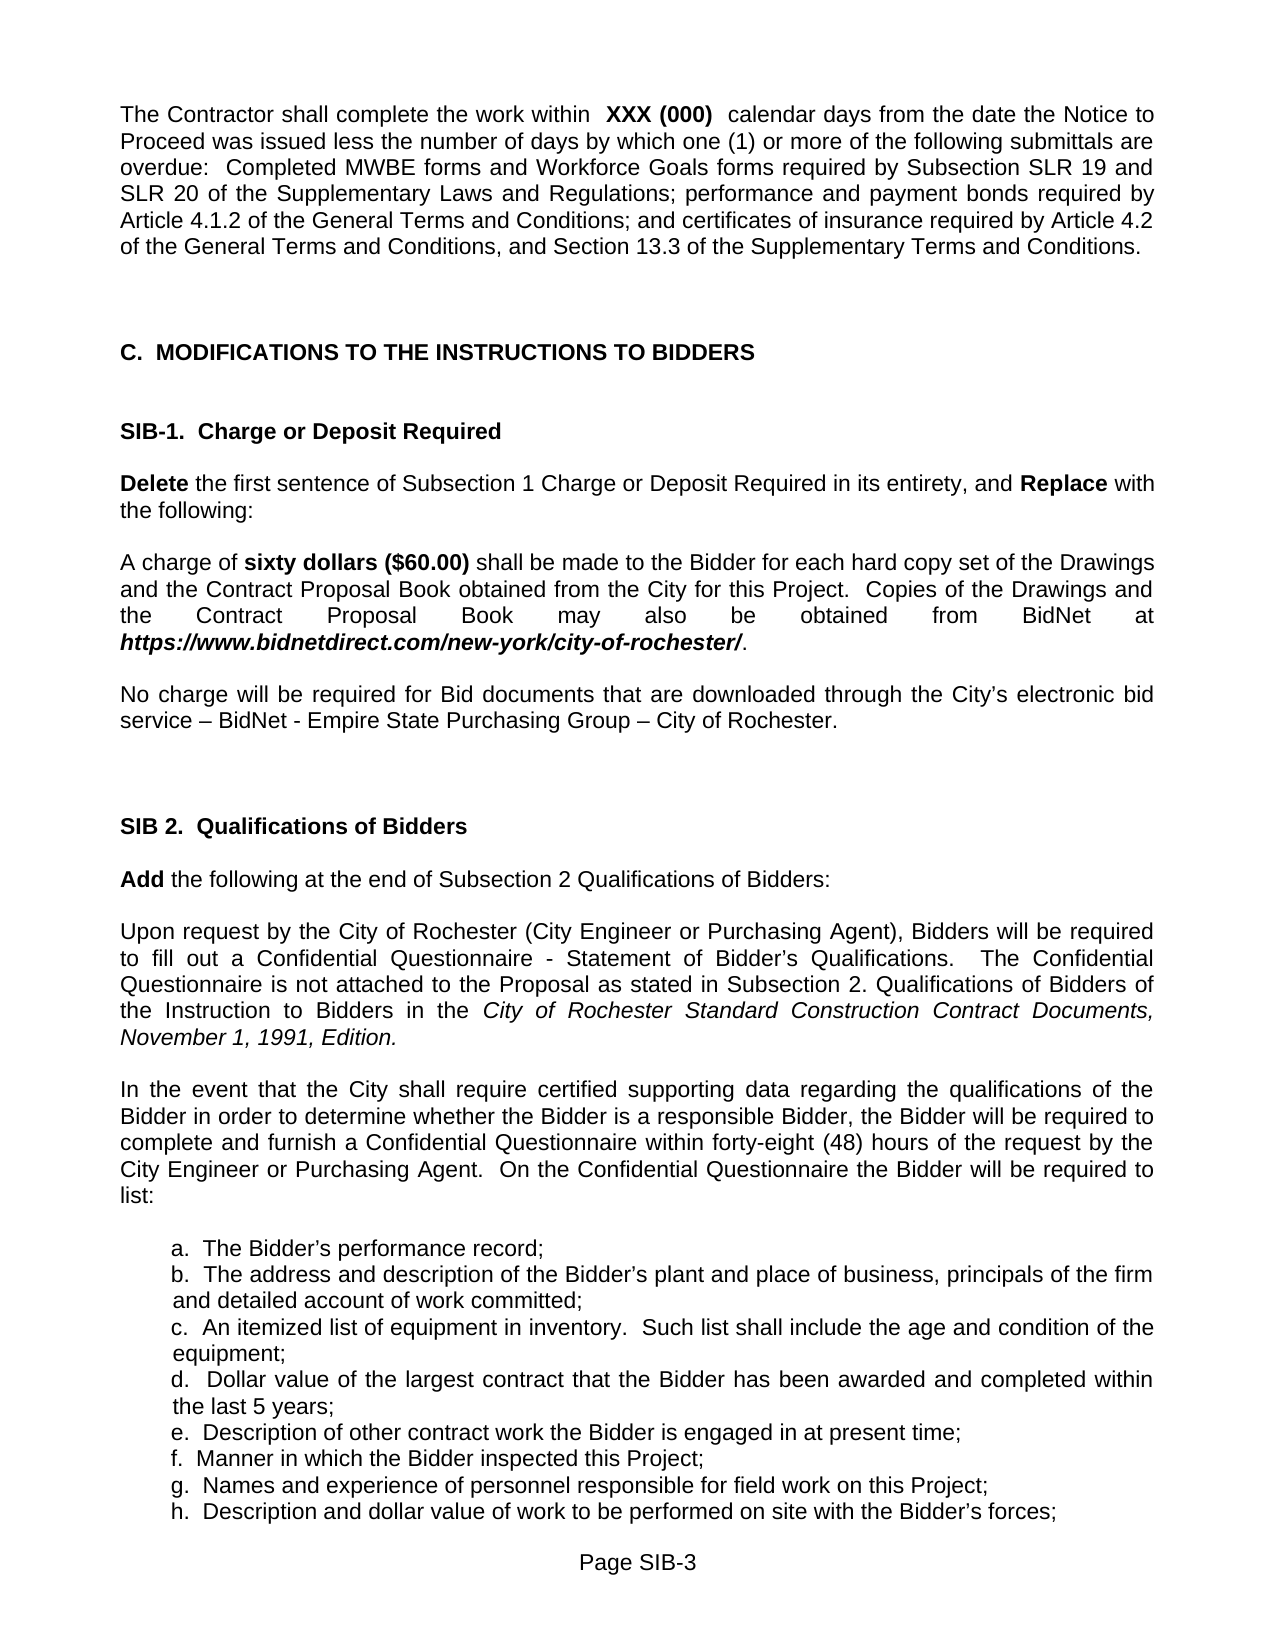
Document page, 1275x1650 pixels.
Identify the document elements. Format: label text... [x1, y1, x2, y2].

text SIB 2. Qualifications of Bidders [120, 813, 1155, 839]
text Delete the first sentence of Subsection 1 Charge or Deposit Required in its entirety, and Replace with the following: [120, 470, 1155, 523]
text A charge of sixty dollars ($60.00) shall be made to the Bidder for each hard copy set of the Drawings and the Contract Proposal Book obtained from the City for this Project. Copies of the Drawings and the Contract Proposal Book may also be obtained from BidNet at https://www.bidnetdirect.com/new-york/city-of-rochester/. [120, 549, 1155, 655]
text e. Description of other contract work the Bidder is engaged in at present time; [171, 1419, 1155, 1445]
text SIB-1. Charge or Deposit Required [120, 418, 1155, 444]
text Add the following at the end of Subsection 2 Qualifications of Bidders: [120, 866, 1155, 892]
text The Contractor shall complete the work within XXX (000) calendar days from the date the Notice to Proceed was issued less the number of days by which one (1) or more of the following submittals are overdue: Completed MWBE forms and Workforce Goals forms required by Subsection SLR 19 and SLR 20 of the Supplementary Laws and Regulations; performance and payment bonds required by Article 4.1.2 of the General Terms and Conditions; and certificates of insurance required by Article 4.2 of the General Terms and Conditions, and Section 13.3 of the Supplementary Terms and Conditions. [120, 101, 1155, 259]
text f. Manner in which the Bidder inspected this Project; [171, 1445, 1155, 1472]
text d. Dollar value of the largest contract that the Bidder has been awarded and completed within the last 5 years; [171, 1366, 1155, 1419]
text h. Description and dollar value of work to be performed on site with the Bidder’s forces; [171, 1498, 1155, 1524]
text In the event that the City shall require certified supporting data regarding the qualifications of the Bidder in order to determine whether the Bidder is a responsible Bidder, the Bidder will be required to complete and furnish a Confidential Questionnaire within forty-eight (48) hours of the request by the City Engineer or Purchasing Agent. On the Confidential Questionnaire the Bidder will be required to list: [120, 1076, 1155, 1208]
text a. The Bidder’s performance record; [171, 1234, 1155, 1261]
text Upon request by the City of Rochester (City Engineer or Purchasing Agent), Bidders will be required to fill out a Confidential Questionnaire - Statement of Bidder’s Qualifications. The Confidential Questionnaire is not attached to the Proposal as stated in Subsection 2. Qualifications of Bidders of the Instruction to Bidders in the City of Rochester Standard Construction Contract Documents, November 1, 1991, Edition. [120, 918, 1155, 1050]
text No charge will be required for Bid documents that are downloaded through the City’s electronic bid service – BidNet - Empire State Purchasing Group – City of Rochester. [120, 681, 1155, 734]
text g. Names and experience of personnel responsible for field work on this Project; [171, 1472, 1155, 1498]
text c. An itemized list of equipment in inventory. Such list shall include the age and condition of the equipment; [171, 1314, 1155, 1366]
text b. The address and description of the Bidder’s plant and place of business, principals of the firm and detailed account of work committed; [171, 1261, 1155, 1314]
text C. MODIFICATIONS TO THE INSTRUCTIONS TO BIDDERS [120, 338, 1155, 365]
